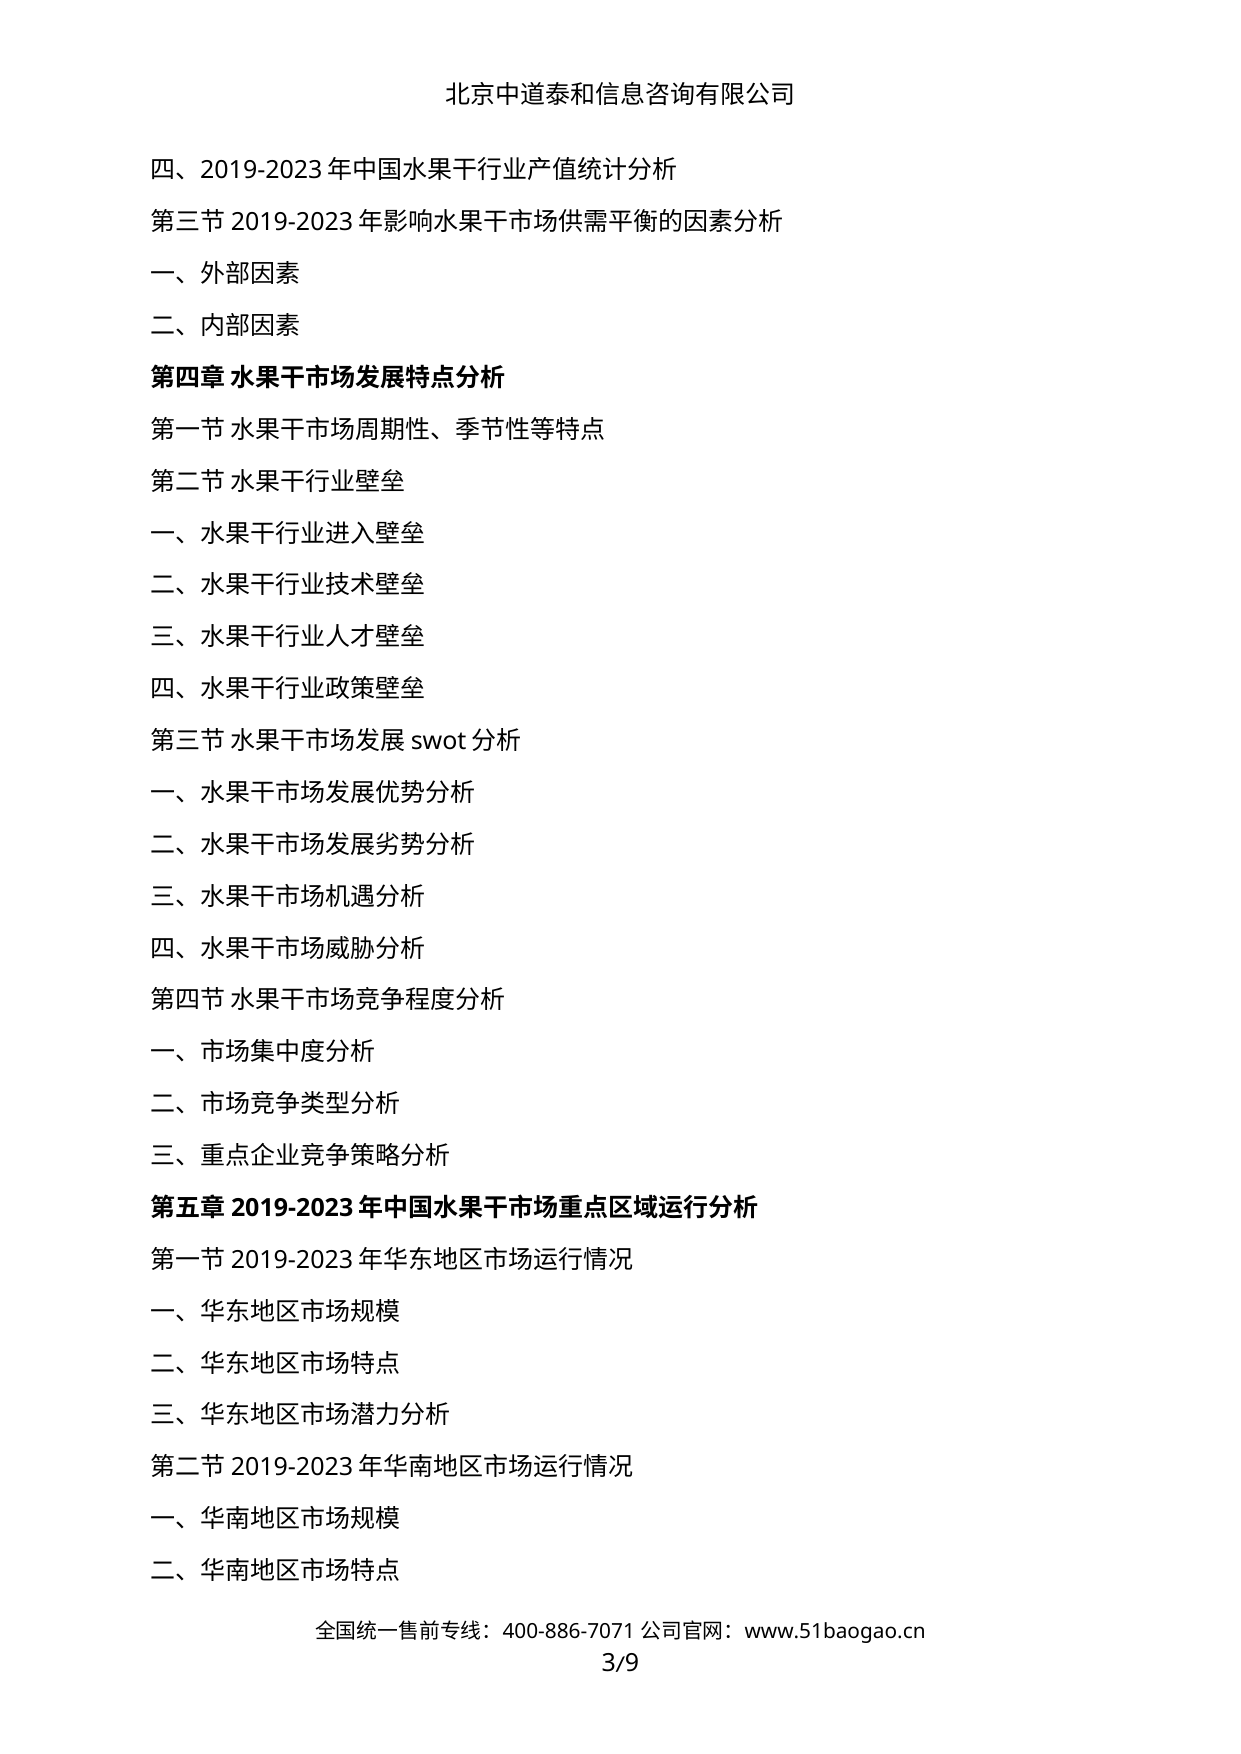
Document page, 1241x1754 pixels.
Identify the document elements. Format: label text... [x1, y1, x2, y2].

text 一、水果干行业进入壁垒 [150, 513, 1090, 549]
text 一、华南地区市场规模 [150, 1499, 1090, 1535]
text 第五章 2019-2023年中国水果干市场重点区域运行分析 [150, 1187, 1090, 1224]
text 第二节 2019-2023年华南地区市场运行情况 [150, 1447, 1090, 1483]
text 二、市场竞争类型分析 [150, 1084, 1090, 1120]
text 第二节 水果干行业壁垒 [150, 461, 1090, 497]
text 二、内部因素 [150, 306, 1090, 342]
text 二、水果干行业技术壁垒 [150, 565, 1090, 601]
text 四、2019-2023年中国水果干行业产值统计分析 [150, 150, 1090, 186]
text 三、华东地区市场潜力分析 [150, 1395, 1090, 1431]
text 第一节 2019-2023年华东地区市场运行情况 [150, 1239, 1090, 1276]
text 第四章 水果干市场发展特点分析 [150, 357, 1090, 394]
text 第一节 水果干市场周期性、季节性等特点 [150, 409, 1090, 446]
text 三、重点企业竞争策略分析 [150, 1136, 1090, 1172]
text 二、华南地区市场特点 [150, 1551, 1090, 1587]
text 四、水果干市场威胁分析 [150, 928, 1090, 964]
text 三、水果干行业人才壁垒 [150, 617, 1090, 653]
text 一、市场集中度分析 [150, 1032, 1090, 1068]
text 三、水果干市场机遇分析 [150, 876, 1090, 912]
text 一、外部因素 [150, 254, 1090, 290]
text 一、华东地区市场规模 [150, 1291, 1090, 1327]
text 第三节 水果干市场发展swot分析 [150, 721, 1090, 757]
text 一、水果干市场发展优势分析 [150, 772, 1090, 809]
text 四、水果干行业政策壁垒 [150, 669, 1090, 705]
text 第四节 水果干市场竞争程度分析 [150, 980, 1090, 1016]
text 第三节 2019-2023年影响水果干市场供需平衡的因素分析 [150, 202, 1090, 238]
text 二、水果干市场发展劣势分析 [150, 824, 1090, 861]
text 二、华东地区市场特点 [150, 1343, 1090, 1379]
